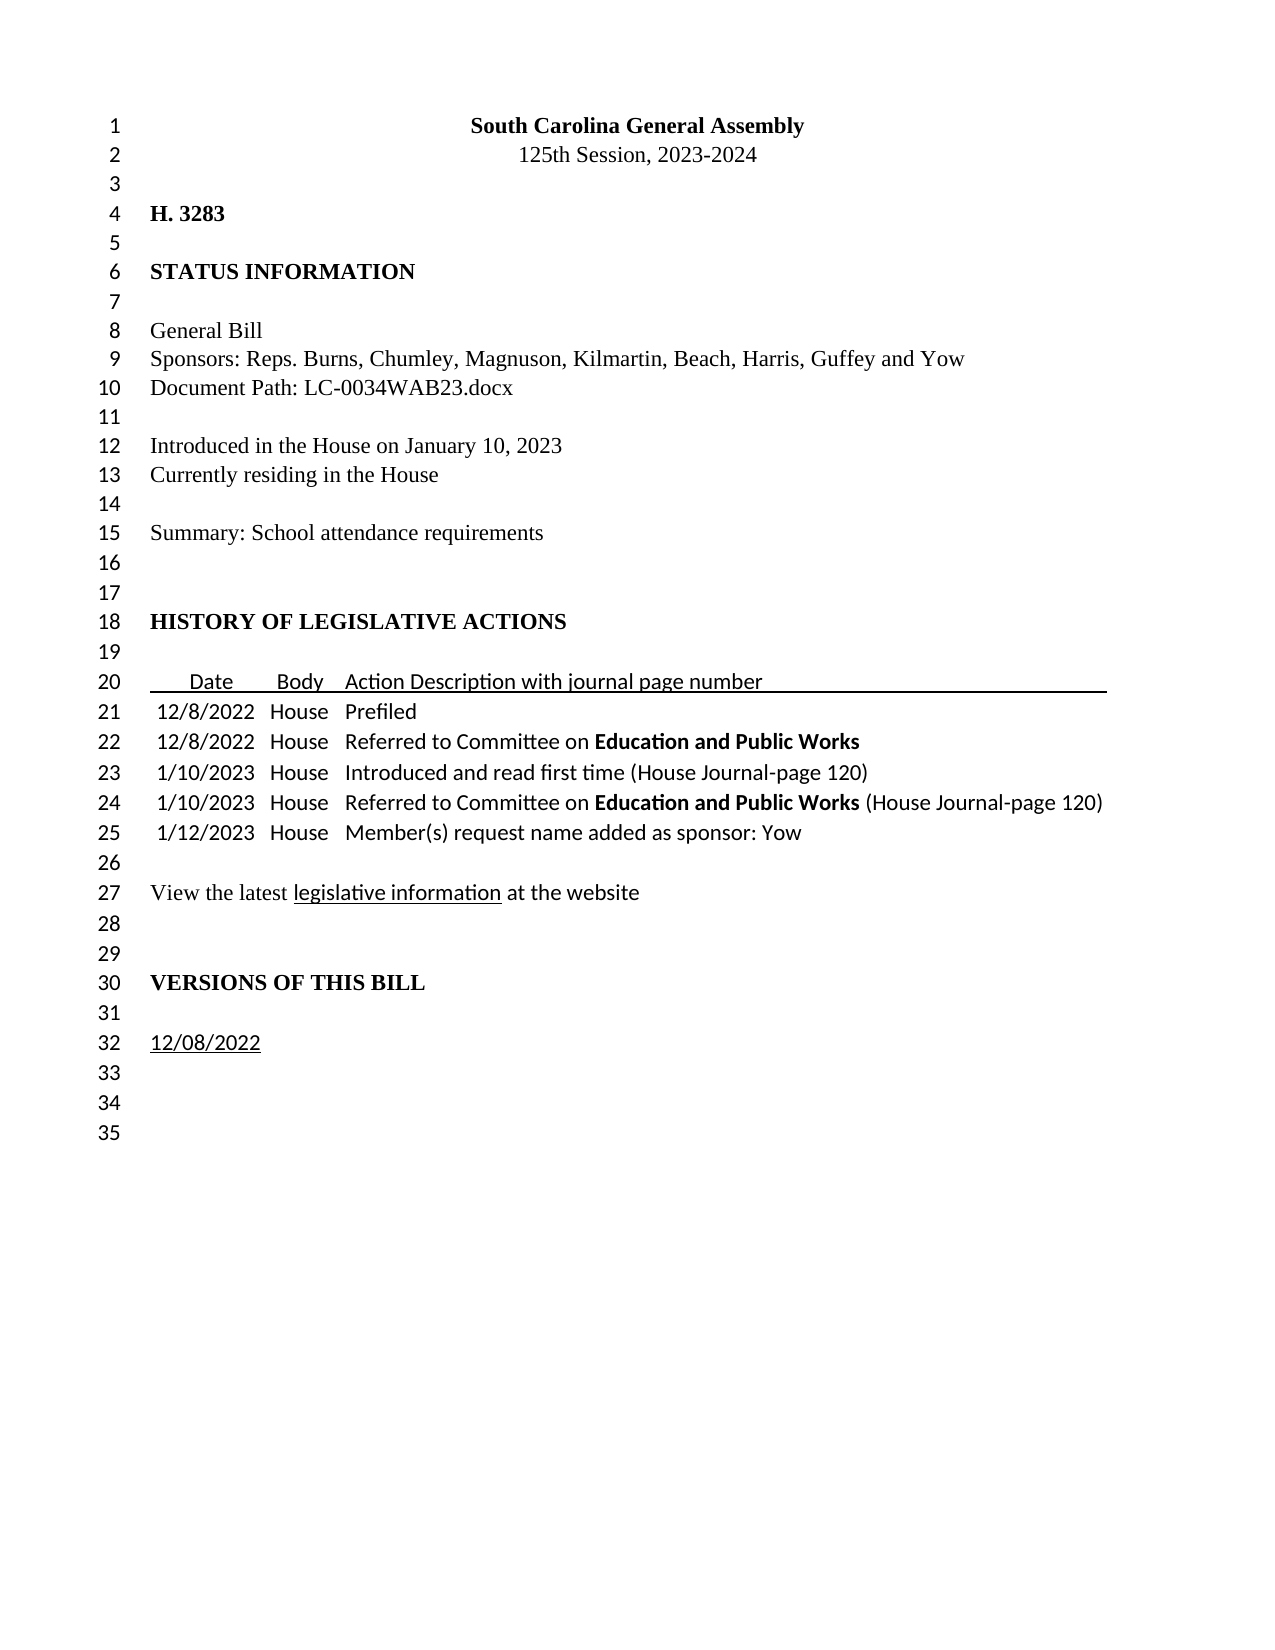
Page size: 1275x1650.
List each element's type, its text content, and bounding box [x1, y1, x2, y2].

text View the latest legislative information at the website [150, 878, 1125, 906]
text Introduced in the House on January 10, 2023 [150, 432, 1125, 459]
text Date Body Action Description with journal page number [150, 667, 1125, 695]
text South Carolina General Assembly [150, 112, 1125, 139]
text HISTORY OF LEGISLATIVE ACTIONS [150, 608, 1125, 635]
text 12/8/2022 House Prefiled [150, 697, 1125, 725]
text 1/12/2023 House Member(s) request name added as sponsor: Yow [150, 818, 1125, 846]
text 12/8/2022 House Referred to Committee on Education and Public Works [150, 727, 1125, 755]
text Summary: School attendance requirements [150, 519, 1125, 546]
text STATUS INFORMATION [150, 258, 1125, 284]
text VERSIONS OF THIS BILL [150, 969, 1125, 995]
text General Bill [150, 317, 1125, 343]
text Sponsors: Reps. Burns, Chumley, Magnuson, Kilmartin, Beach, Harris, Guffey and Yow [150, 345, 1125, 372]
text Currently residing in the House [150, 461, 1125, 487]
text 125th Session, 2023-2024 [150, 141, 1125, 167]
text 1/10/2023 House Introduced and read first time (House Journal-page 120) [150, 758, 1125, 786]
text Document Path: LC-0034WAB23.docx [150, 374, 1125, 400]
text H. 3283 [150, 199, 1125, 226]
text 12/08/2022 [150, 1028, 1125, 1056]
text 1/10/2023 House Referred to Committee on Education and Public Works (House Journal-page 120) [150, 788, 1125, 816]
